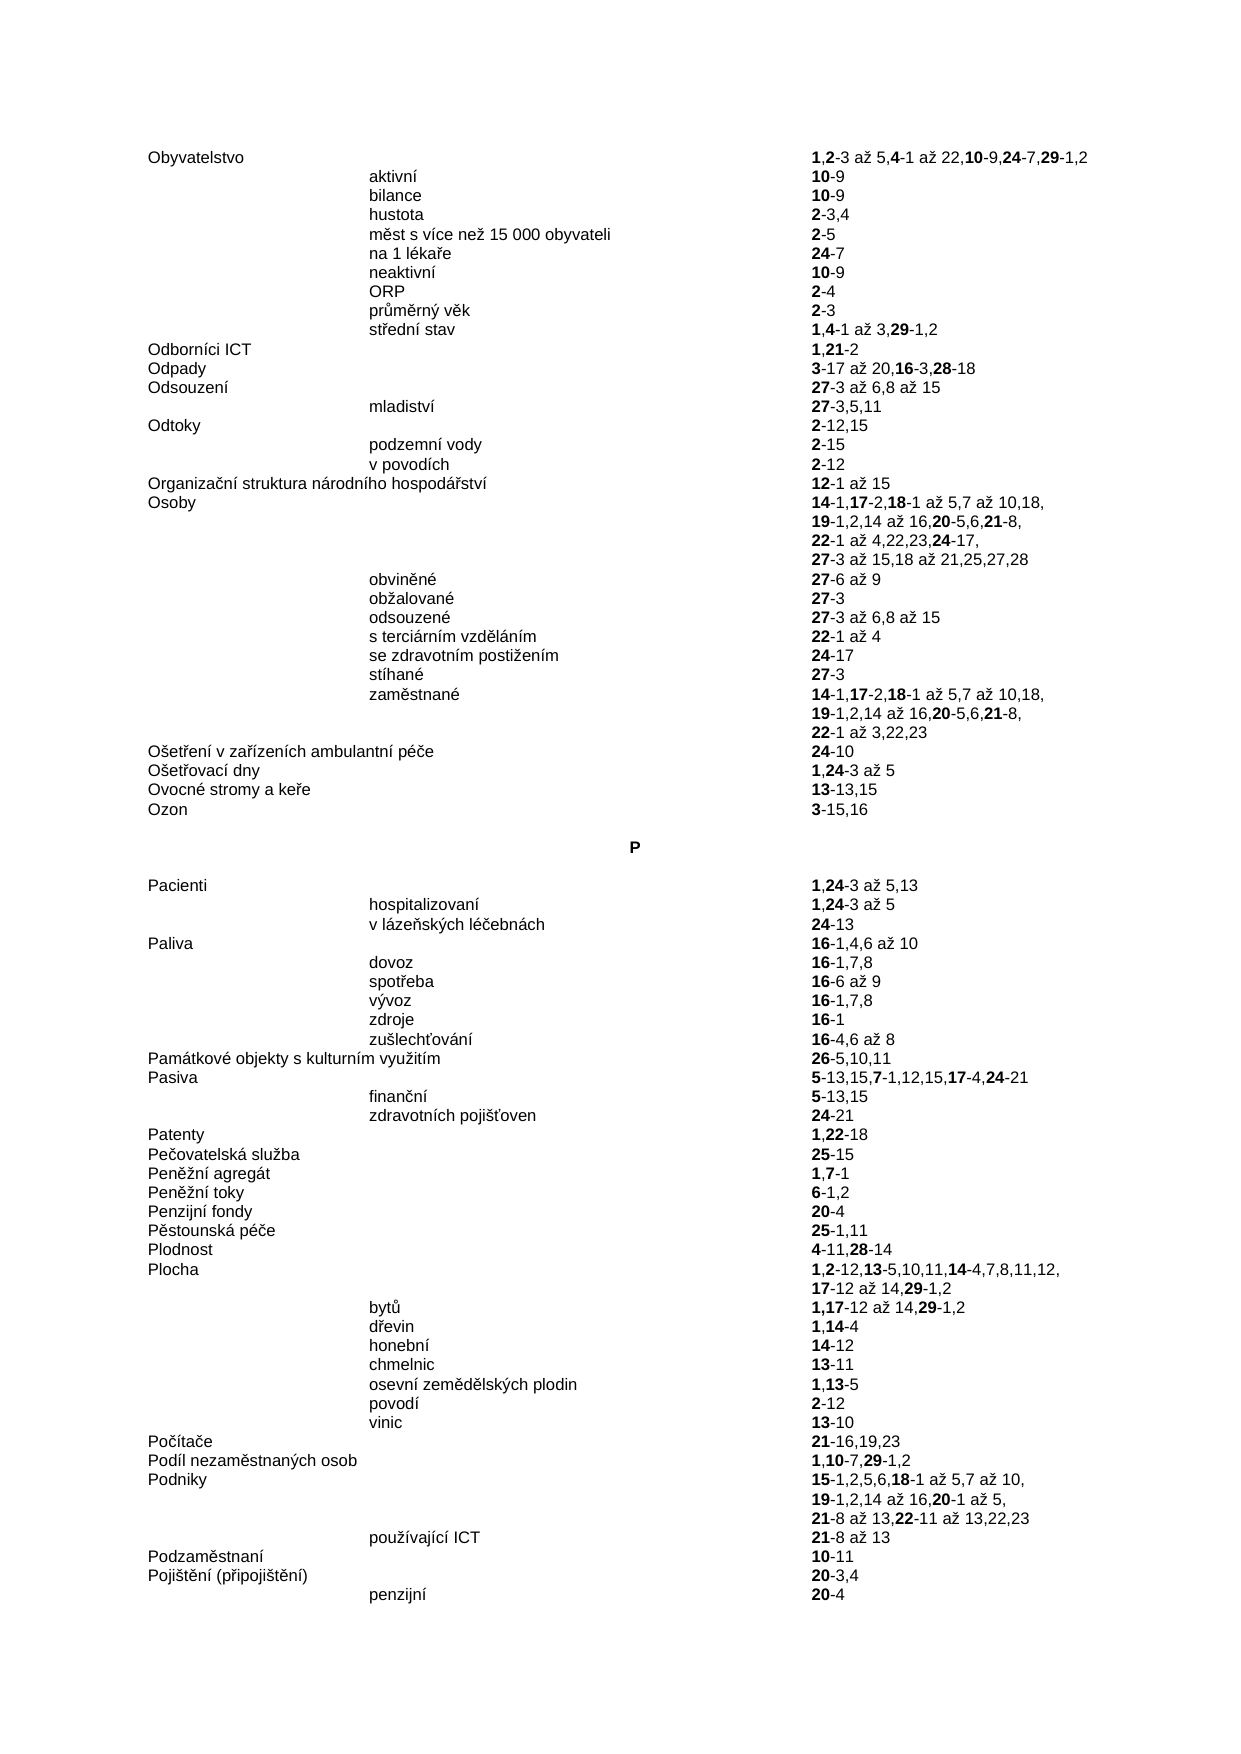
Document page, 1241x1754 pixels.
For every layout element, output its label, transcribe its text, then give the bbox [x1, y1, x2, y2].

text bytů 1,17-12 až 14,29-1,2 [295, 1298, 1122, 1317]
text Paliva 16-1,4,6 až 10 [148, 933, 1122, 953]
text odsouzené 27-3 až 6,8 až 15 [148, 608, 1122, 627]
text 17-12 až 14,29-1,2 [738, 1278, 1122, 1298]
text měst s více než 15 000 obyvateli 2-5 [295, 224, 1122, 243]
text Podzaměstnaní 10-11 [148, 1547, 1122, 1566]
text střední stav 1,4-1 až 3,29-1,2 [295, 320, 1122, 339]
text stíhané 27-3 [148, 665, 1122, 684]
text Peněžní agregát 1,7-1 [148, 1163, 1122, 1183]
text neaktivní 10-9 [295, 263, 1122, 282]
text Odpady 3-17 až 20,16-3,28-18 [148, 358, 1122, 378]
text Osoby 14-1,17-2,18-1 až 5,7 až 10,18, [148, 493, 1122, 512]
text bilance 10-9 [295, 186, 1122, 205]
text aktivní 10-9 [295, 167, 1122, 186]
text P [148, 838, 1122, 857]
text Ozon 3-15,16 [148, 799, 1122, 818]
text v povodích 2-12 [295, 454, 1122, 473]
text Ošetřovací dny 1,24-3 až 5 [148, 761, 1122, 780]
text zaměstnané 14-1,17-2,18-1 až 5,7 až 10,18, [148, 684, 1122, 703]
text penzijní 20-4 [295, 1585, 1122, 1604]
text hustota 2-3,4 [295, 205, 1122, 224]
text dovoz 16-1,7,8 [295, 953, 1122, 972]
text Pacienti 1,24-3 až 5,13 [148, 876, 1122, 895]
text zdroje 16-1 [295, 1010, 1122, 1029]
text Podíl nezaměstnaných osob 1,10-7,29-1,2 [148, 1451, 1122, 1470]
text vinic 13-10 [295, 1413, 1122, 1432]
text obviněné 27-6 až 9 [148, 569, 1122, 588]
text Pasiva 5-13,15,7-1,12,15,17-4,24-21 [148, 1068, 1122, 1087]
text mladiství 27-3,5,11 [148, 397, 1122, 416]
text Peněžní toky 6-1,2 [148, 1183, 1122, 1202]
text honební 14-12 [295, 1336, 1122, 1355]
text spotřeba 16-6 až 9 [295, 972, 1122, 991]
text 19-1,2,14 až 16,20-5,6,21-8, [738, 703, 1122, 723]
text osevní zemědělských plodin 1,13-5 [295, 1374, 1122, 1393]
text Odsouzení 27-3 až 6,8 až 15 [148, 378, 1122, 397]
text Odtoky 2-12,15 [148, 416, 1122, 435]
text s terciárním vzděláním 22-1 až 4 [148, 627, 1122, 646]
text povodí 2-12 [295, 1393, 1122, 1413]
text Počítače 21-16,19,23 [148, 1432, 1122, 1451]
text podzemní vody 2-15 [295, 435, 1122, 454]
text na 1 lékaře 24-7 [295, 243, 1122, 263]
text průměrný věk 2-3 [295, 301, 1122, 320]
text používající ICT 21-8 až 13 [148, 1528, 1122, 1547]
text 19-1,2,14 až 16,20-1 až 5, [738, 1489, 1122, 1508]
text se zdravotním postižením 24-17 [148, 646, 1122, 665]
text Podniky 15-1,2,5,6,18-1 až 5,7 až 10, [148, 1470, 1122, 1489]
text Ošetření v zařízeních ambulantní péče 24-10 [148, 742, 1122, 761]
text finanční 5-13,15 [148, 1087, 1122, 1106]
text Památkové objekty s kulturním využitím 26-5,10,11 [148, 1048, 1122, 1068]
text 22-1 až 3,22,23 [738, 723, 1122, 742]
text Pojištění (připojištění) 20-3,4 [148, 1566, 1122, 1585]
text Plocha 1,2-12,13-5,10,11,14-4,7,8,11,12, [148, 1259, 1122, 1278]
text Pěstounská péče 25-1,11 [148, 1221, 1122, 1240]
text 27-3 až 15,18 až 21,25,27,28 [811, 550, 1122, 569]
text v lázeňských léčebnách 24-13 [295, 914, 1122, 933]
text Obyvatelstvo 1,2-3 až 5,4-1 až 22,10-9,24-7,29-1,2 [148, 148, 1122, 167]
text Pečovatelská služba 25-15 [148, 1144, 1122, 1163]
text Ovocné stromy a keře 13-13,15 [148, 780, 1122, 799]
text Odborníci ICT 1,21-2 [148, 339, 1122, 358]
text ORP 2-4 [295, 282, 1122, 301]
text Plodnost 4-11,28-14 [148, 1240, 1122, 1259]
text 22-1 až 4,22,23,24-17, [811, 531, 1122, 550]
text dřevin 1,14-4 [295, 1317, 1122, 1336]
text 19-1,2,14 až 16,20-5,6,21-8, [811, 512, 1122, 531]
text zdravotních pojišťoven 24-21 [148, 1106, 1122, 1125]
text chmelnic 13-11 [295, 1355, 1122, 1374]
text obžalované 27-3 [148, 588, 1122, 608]
text Patenty 1,22-18 [148, 1125, 1122, 1144]
text 21-8 až 13,22-11 až 13,22,23 [738, 1508, 1122, 1528]
text Organizační struktura národního hospodářství 12-1 až 15 [148, 473, 1122, 493]
text Penzijní fondy 20-4 [148, 1202, 1122, 1221]
text hospitalizovaní 1,24-3 až 5 [295, 895, 1122, 914]
text vývoz 16-1,7,8 [295, 991, 1122, 1010]
text zušlechťování 16-4,6 až 8 [295, 1029, 1122, 1048]
